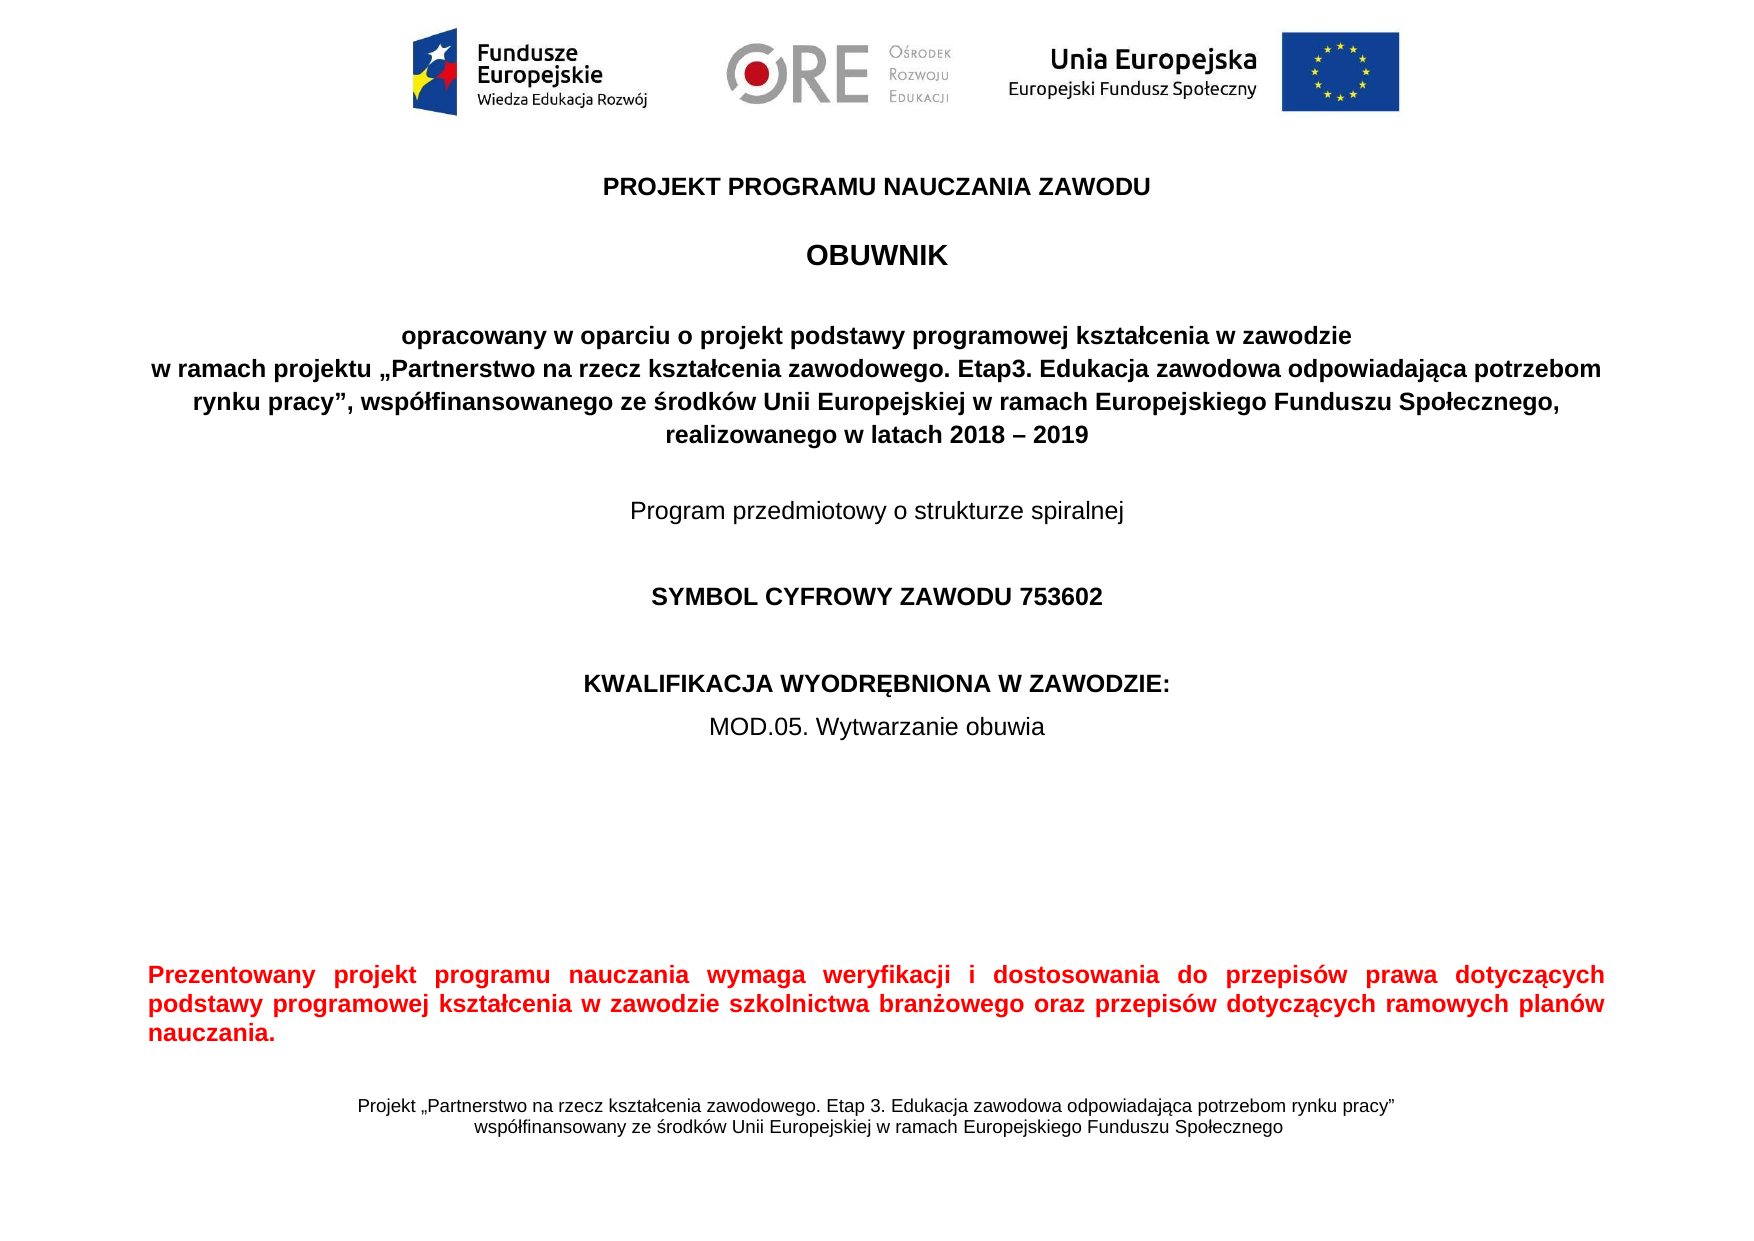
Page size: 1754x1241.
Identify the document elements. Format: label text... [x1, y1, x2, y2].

text KWALIFIKACJA WYODRĘBNIONA W ZAWODZIE: [148, 669, 1606, 697]
text w ramach projektu „Partnerstwo na rzecz kształcenia zawodowego. Etap3. Edukacja zawodowa odpowiadająca potrzebom rynku pracy”, współfinansowanego ze środków Unii Europejskiej w ramach Europejskiego Funduszu Społecznego, [148, 354, 1606, 416]
text Program przedmiotowy o strukturze spiralnej [148, 496, 1606, 525]
text realizowanego w latach 2018 – 2019 [148, 420, 1606, 449]
text opracowany w oparciu o projekt podstawy programowej kształcenia w zawodzie [148, 321, 1606, 350]
text MOD.05. Wytwarzanie obuwia [148, 712, 1606, 741]
text PROJEKT PROGRAMU NAUCZANIA ZAWODU [148, 172, 1606, 200]
text SYMBOL CYFROWY ZAWODU 753602 [148, 582, 1606, 611]
text Prezentowany projekt programu nauczania wymaga weryfikacji i dostosowania do przepisów prawa dotyczących podstawy programowej kształcenia w zawodzie szkolnictwa branżowego oraz przepisów dotyczących ramowych planów nauczania. [148, 960, 1606, 1047]
text OBUWNIK [148, 238, 1606, 271]
picture [391, 6, 1426, 137]
